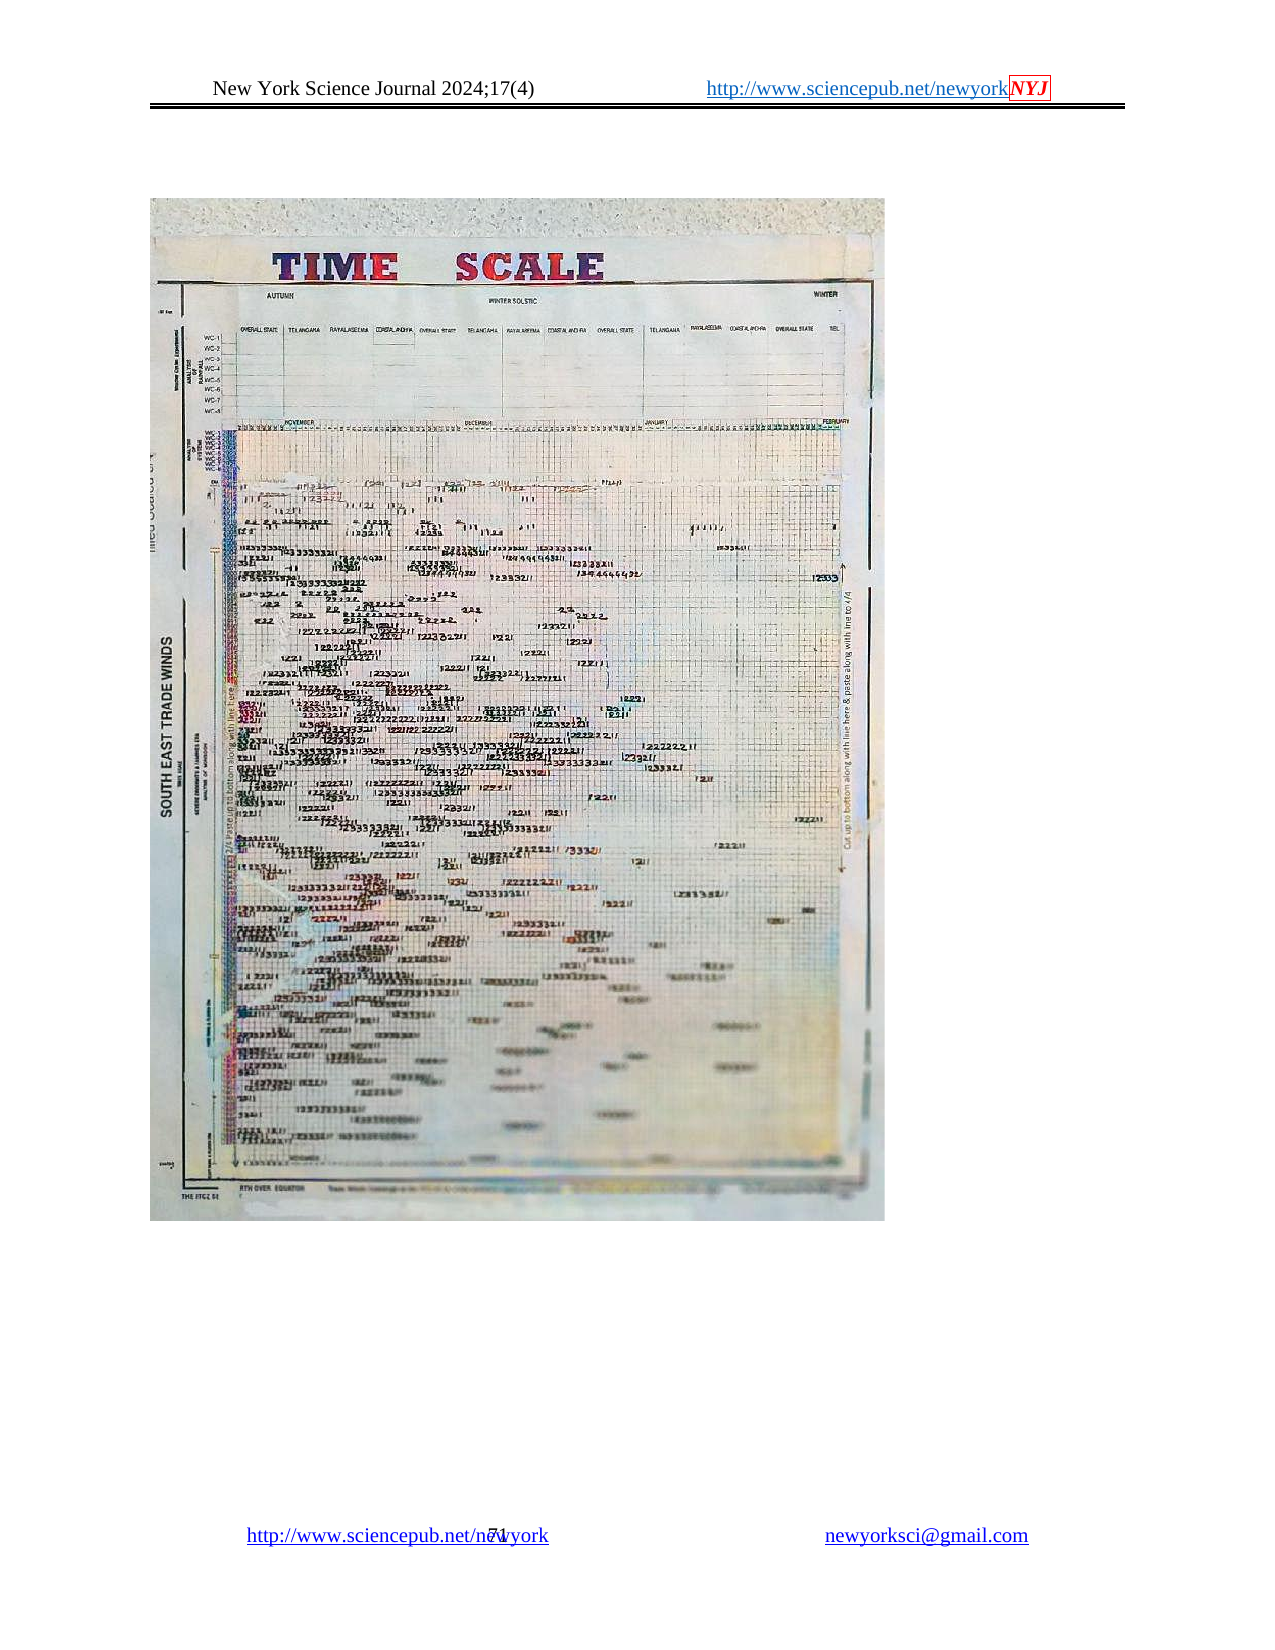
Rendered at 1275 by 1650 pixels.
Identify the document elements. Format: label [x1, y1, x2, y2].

picture [150, 198, 885, 1221]
